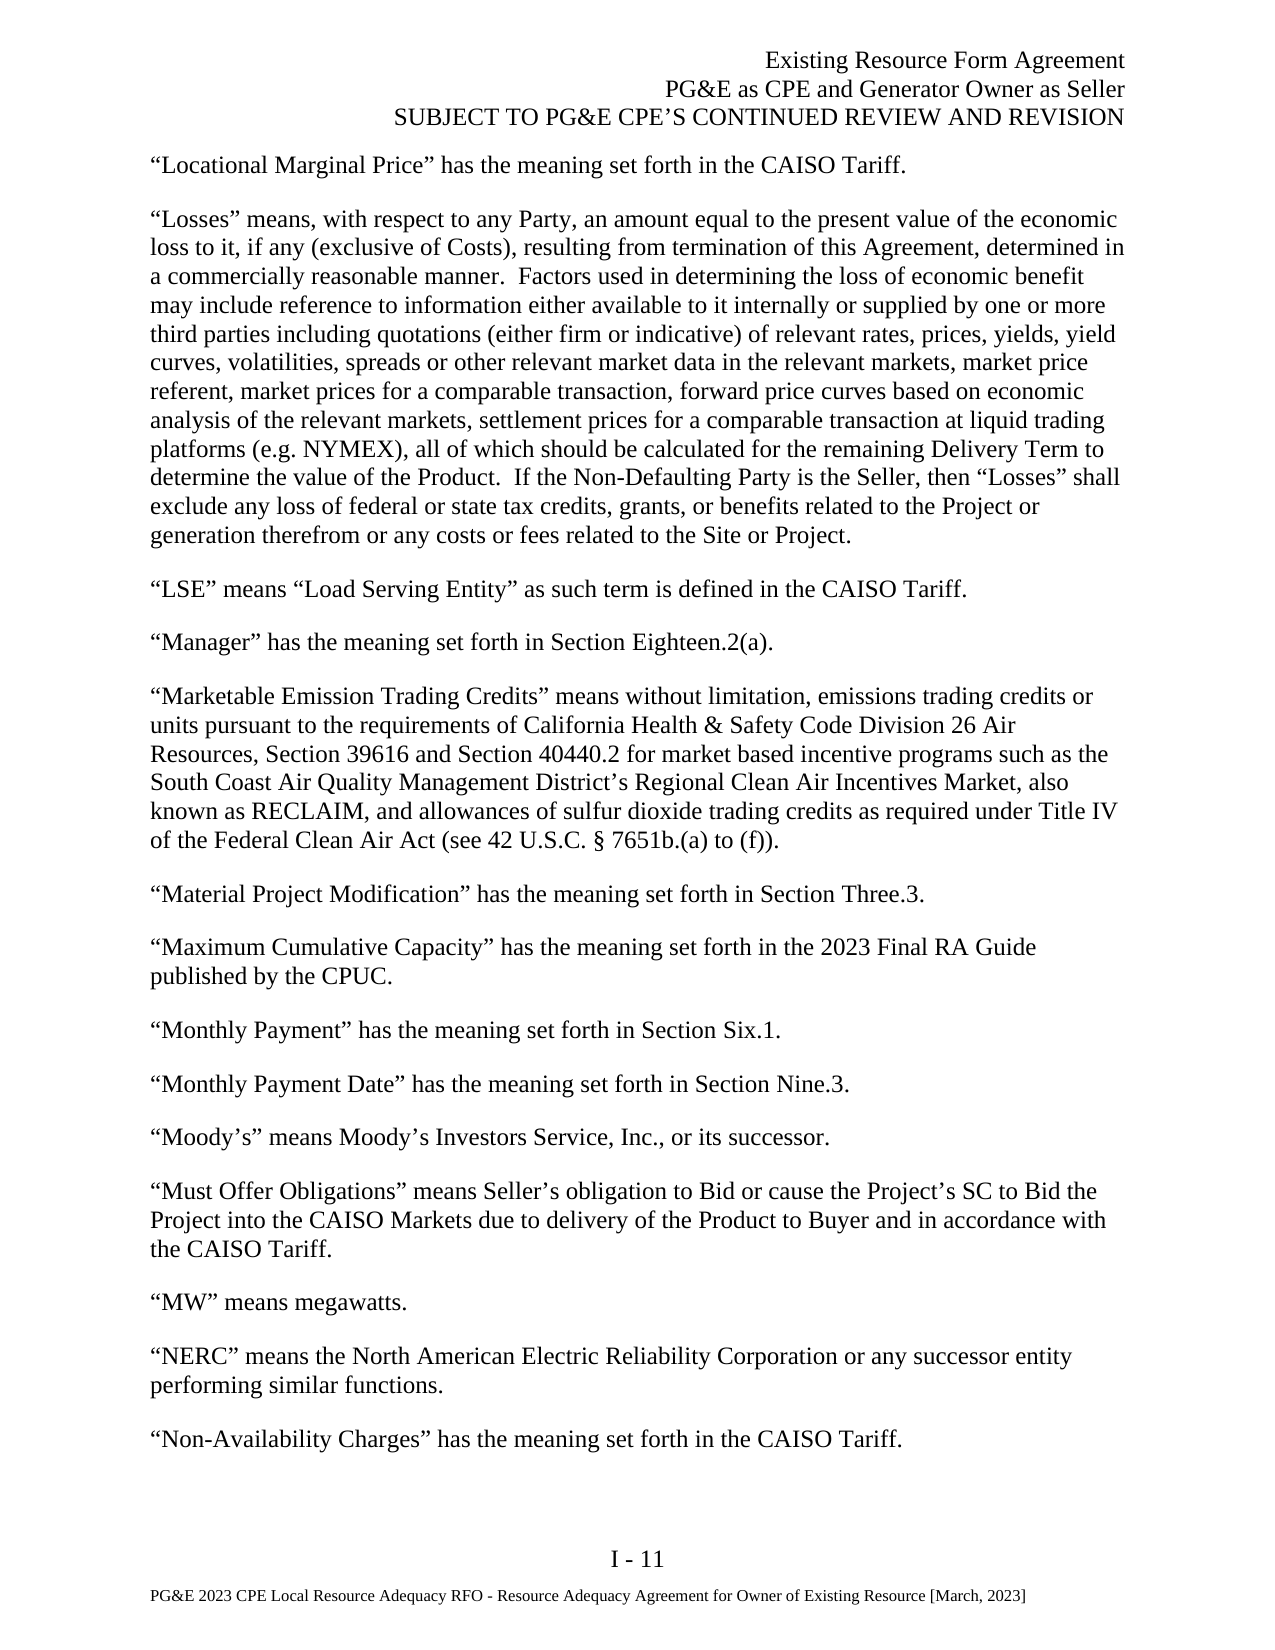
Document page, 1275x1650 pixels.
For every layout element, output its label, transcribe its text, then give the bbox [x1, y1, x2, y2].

text “Losses” means, with respect to any Party, an amount equal to the present value of the economic loss to it, if any (exclusive of Costs), resulting from termination of this Agreement, determined in a commercially reasonable manner. Factors used in determining the loss of economic benefit may include reference to information either available to it internally or supplied by one or more third parties including quotations (either firm or indicative) of relevant rates, prices, yields, yield curves, volatilities, spreads or other relevant market data in the relevant markets, market price referent, market prices for a comparable transaction, forward price curves based on economic analysis of the relevant markets, settlement prices for a comparable transaction at liquid trading platforms (e.g. NYMEX), all of which should be calculated for the remaining Delivery Term to determine the value of the Product. If the Non-Defaulting Party is the Seller, then “Losses” shall exclude any loss of federal or state tax credits, grants, or benefits related to the Project or generation therefrom or any costs or fees related to the Site or Project. [150, 204, 1125, 549]
text “Monthly Payment Date” has the meaning set forth in Section 9.3. [150, 1069, 1125, 1097]
text “Locational Marginal Price” has the meaning set forth in the CAISO Tariff. [150, 150, 1125, 179]
text “LSE” means “Load Serving Entity” as such term is defined in the CAISO Tariff. [150, 574, 1125, 602]
text “Marketable Emission Trading Credits” means without limitation, emissions trading credits or units pursuant to the requirements of California Health & Safety Code Division 26 Air Resources, Section 39616 and Section 40440.2 for market based incentive programs such as the South Coast Air Quality Management District’s Regional Clean Air Incentives Market, also known as RECLAIM, and allowances of sulfur dioxide trading credits as required under Title IV of the Federal Clean Air Act (see 42 U.S.C. § 7651b.(a) to (f)). [150, 681, 1125, 854]
text “Non-Availability Charges” has the meaning set forth in the CAISO Tariff. [150, 1424, 1125, 1452]
text “Must Offer Obligations” means Seller’s obligation to Bid or cause the Project’s SC to Bid the Project into the CAISO Markets due to delivery of the Product to Buyer and in accordance with the CAISO Tariff. [150, 1176, 1125, 1262]
text “MW” means megawatts. [150, 1287, 1125, 1316]
text “Material Project Modification” has the meaning set forth in Section 3.3. [150, 879, 1125, 907]
text “Maximum Cumulative Capacity” has the meaning set forth in the 2023 Final RA Guide published by the CPUC. [150, 932, 1125, 990]
text “NERC” means the North American Electric Reliability Corporation or any successor entity performing similar functions. [150, 1341, 1125, 1399]
text “Manager” has the meaning set forth in Section 18.2(a). [150, 627, 1125, 656]
text “Moody’s” means Moody’s Investors Service, Inc., or its successor. [150, 1122, 1125, 1151]
text “Monthly Payment” has the meaning set forth in Section 6.1. [150, 1015, 1125, 1044]
